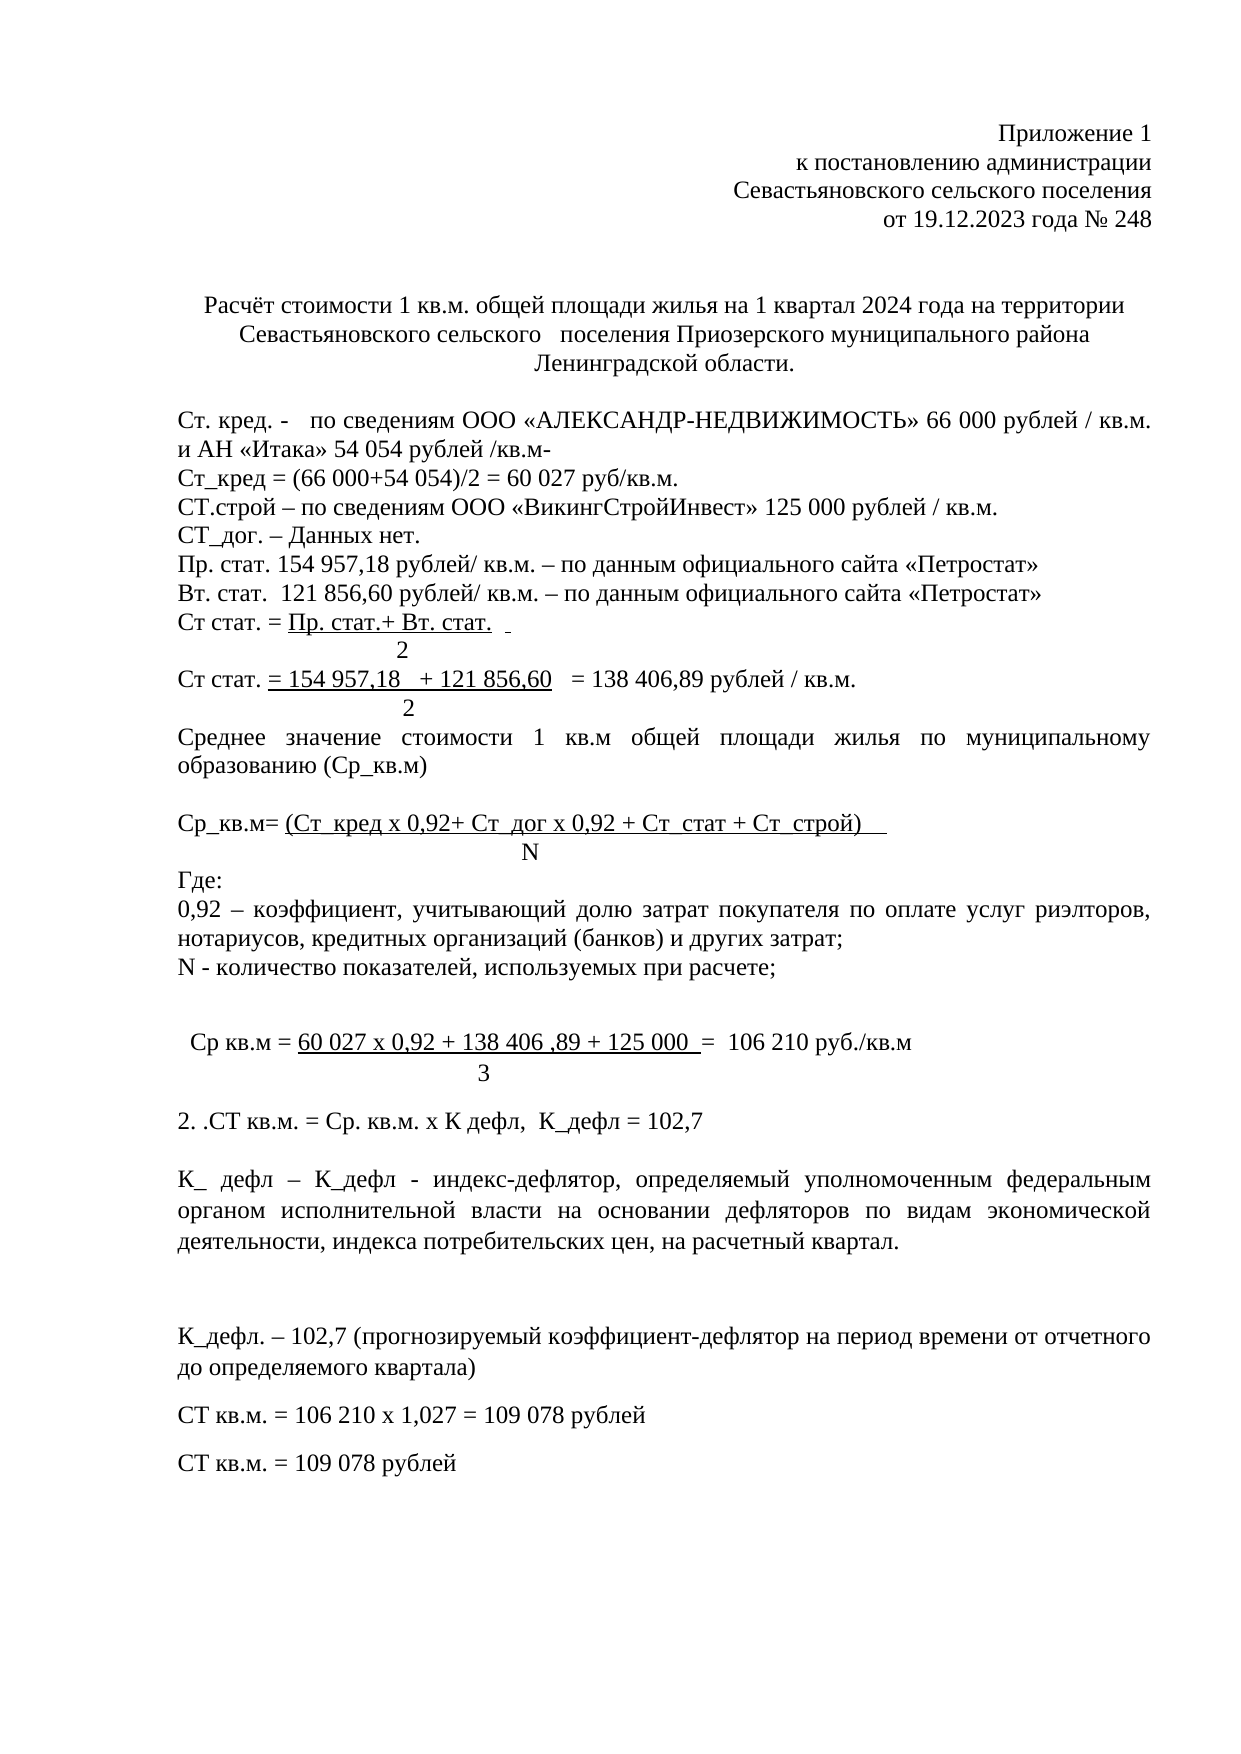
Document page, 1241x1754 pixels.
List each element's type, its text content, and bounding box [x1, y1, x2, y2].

text N - количество показателей, используемых при расчете; [177, 952, 1152, 981]
text К_дефл. – 102,7 (прогнозируемый коэффициент-дефлятор на период времени от отчетного до определяемого квартала) [177, 1321, 1152, 1381]
text Где: [177, 866, 1152, 894]
text Ср кв.м = 60 027 х 0,92 + 138 406 ,89 + 125 000 = 106 210 руб./кв.м 3 [177, 1027, 1152, 1087]
text от 19.12.2023 года № 248 [177, 204, 1152, 233]
text СТ кв.м. = 109 078 рублей [177, 1448, 1152, 1476]
text Ср_кв.м= (Ст_кред х 0,92+ Ст_дог х 0,92 + Ст_стат + Ст_строй) [177, 808, 1152, 837]
text Среднее значение стоимости 1 кв.м общей площади жилья по муниципальному образованию (Ср_кв.м) [177, 722, 1152, 779]
text к постановлению администрации [177, 147, 1152, 176]
text N [177, 837, 1152, 866]
text Вт. стат. 121 856,60 рублей/ кв.м. – по данным официального сайта «Петростат» [177, 578, 1152, 607]
text Севастьяновского сельского поселения [177, 176, 1152, 204]
text Приложение 1 [177, 118, 1152, 147]
text Ст стат. = 154 957,18 + 121 856,60 = 138 406,89 рублей / кв.м. [177, 664, 1152, 693]
text СТ кв.м. = 106 210 х 1,027 = 109 078 рублей [177, 1400, 1152, 1429]
text К_ дефл – К_дефл - индекс-дефлятор, определяемый уполномоченным федеральным органом исполнительной власти на основании дефляторов по видам экономической деятельности, индекса потребительских цен, на расчетный квартал. [177, 1164, 1152, 1254]
text 2. .СТ кв.м. = Ср. кв.м. х К дефл, К_дефл = 102,7 [177, 1106, 1152, 1135]
text Пр. стат. 154 957,18 рублей/ кв.м. – по данным официального сайта «Петростат» [177, 549, 1152, 578]
text СТ.строй – по сведениям ООО «ВикингСтройИнвест» 125 000 рублей / кв.м. [177, 492, 1152, 521]
text Ст стат. = Пр. стат.+ Вт. стат. [177, 607, 1152, 636]
text СТ_дог. – Данных нет. [177, 521, 1152, 549]
text 0,92 – коэффициент, учитывающий долю затрат покупателя по оплате услуг риэлторов, нотариусов, кредитных организаций (банков) и других затрат; [177, 894, 1152, 952]
text 2 [177, 693, 1152, 722]
text Ст_кред = (66 000+54 054)/2 = 60 027 руб/кв.м. [177, 463, 1152, 492]
text 2 [177, 636, 1152, 664]
text Ст. кред. - по сведениям ООО «АЛЕКСАНДР-НЕДВИЖИМОСТЬ» 66 000 рублей / кв.м. и АН «Итака» 54 054 рублей /кв.м- [177, 406, 1152, 463]
text Расчёт стоимости 1 кв.м. общей площади жилья на 1 квартал 2024 года на территории Севастьяновского сельского поселения Приозерского муниципального района Ленинградской области. [177, 291, 1152, 377]
